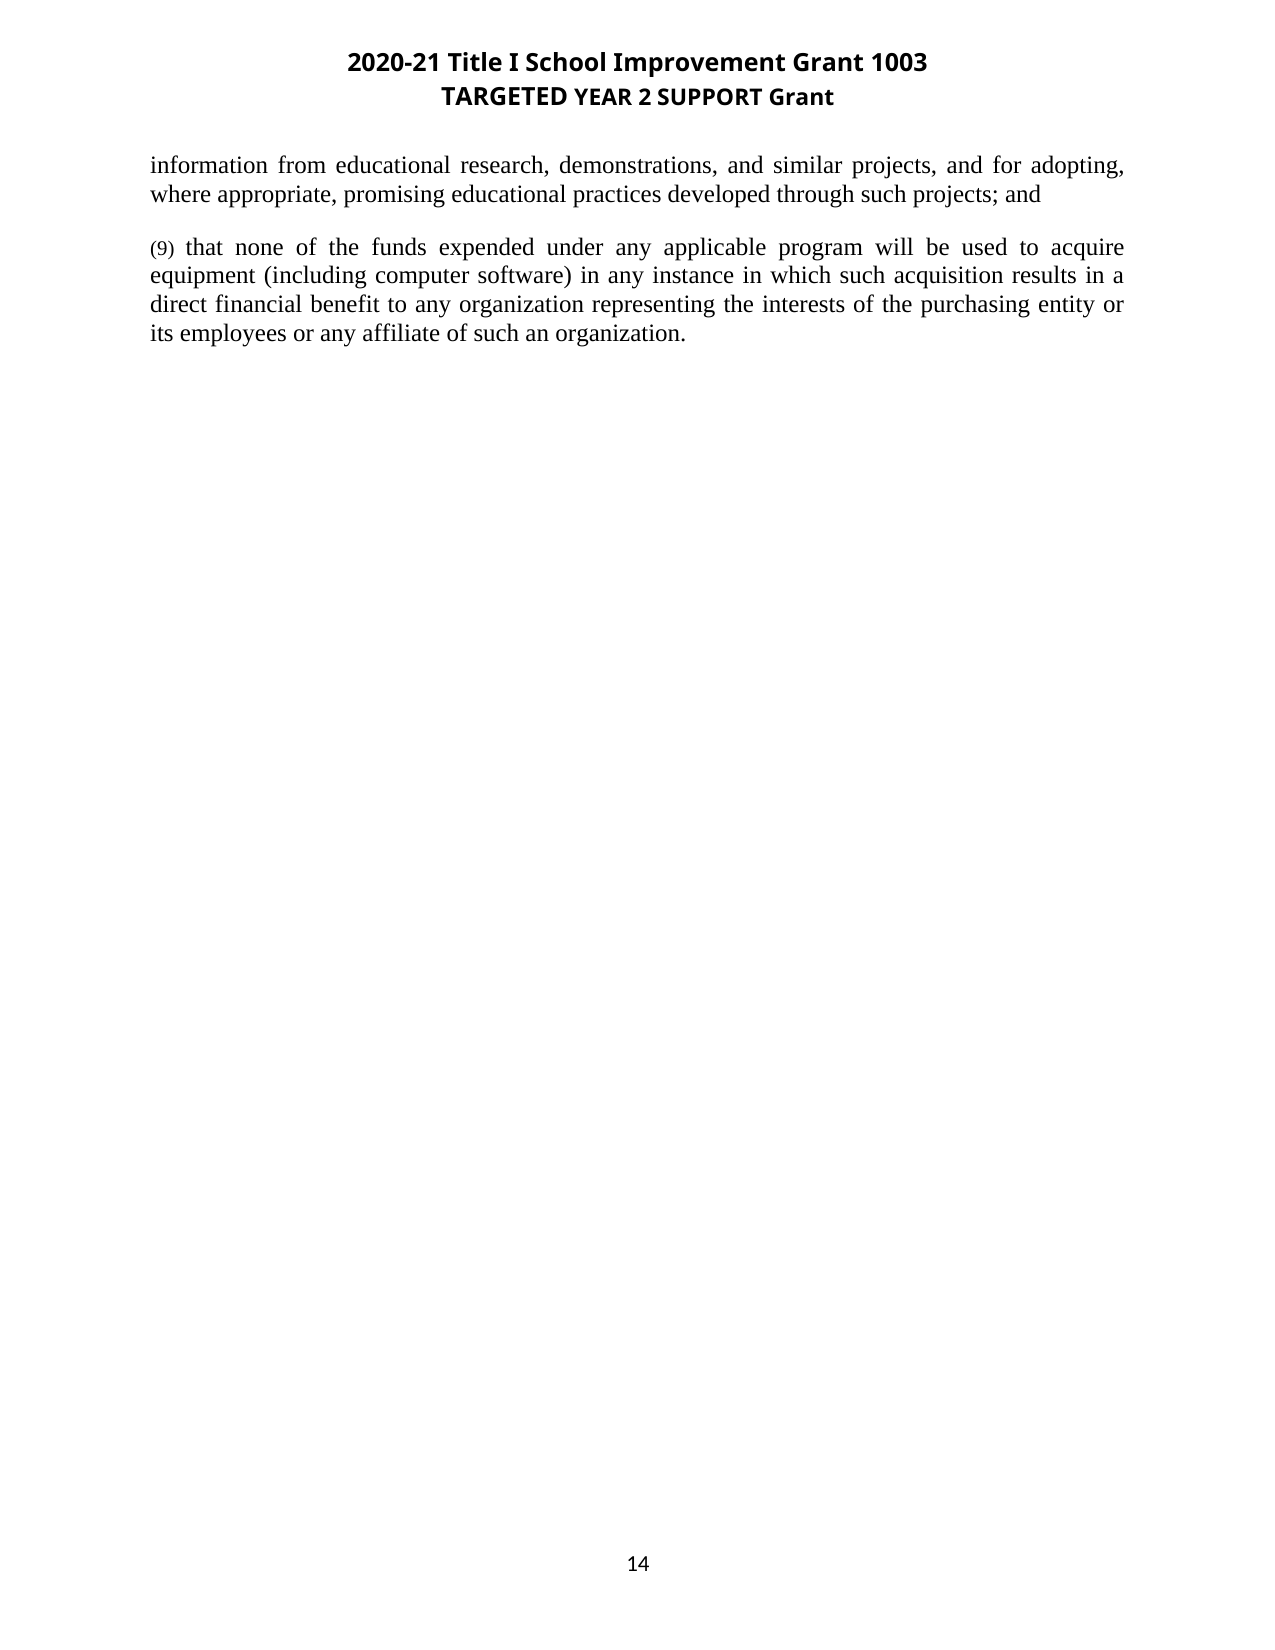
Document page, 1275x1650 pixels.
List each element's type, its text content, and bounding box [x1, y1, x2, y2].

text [150, 150, 1125, 207]
text (9) that none of the funds expended under any applicable program will be used to acquire equipment (including computer software) in any instance in which such acquisition results in a direct financial benefit to any organization representing the interests of the purchasing entity or its employees or any affiliate of such an organization. [150, 232, 1125, 347]
